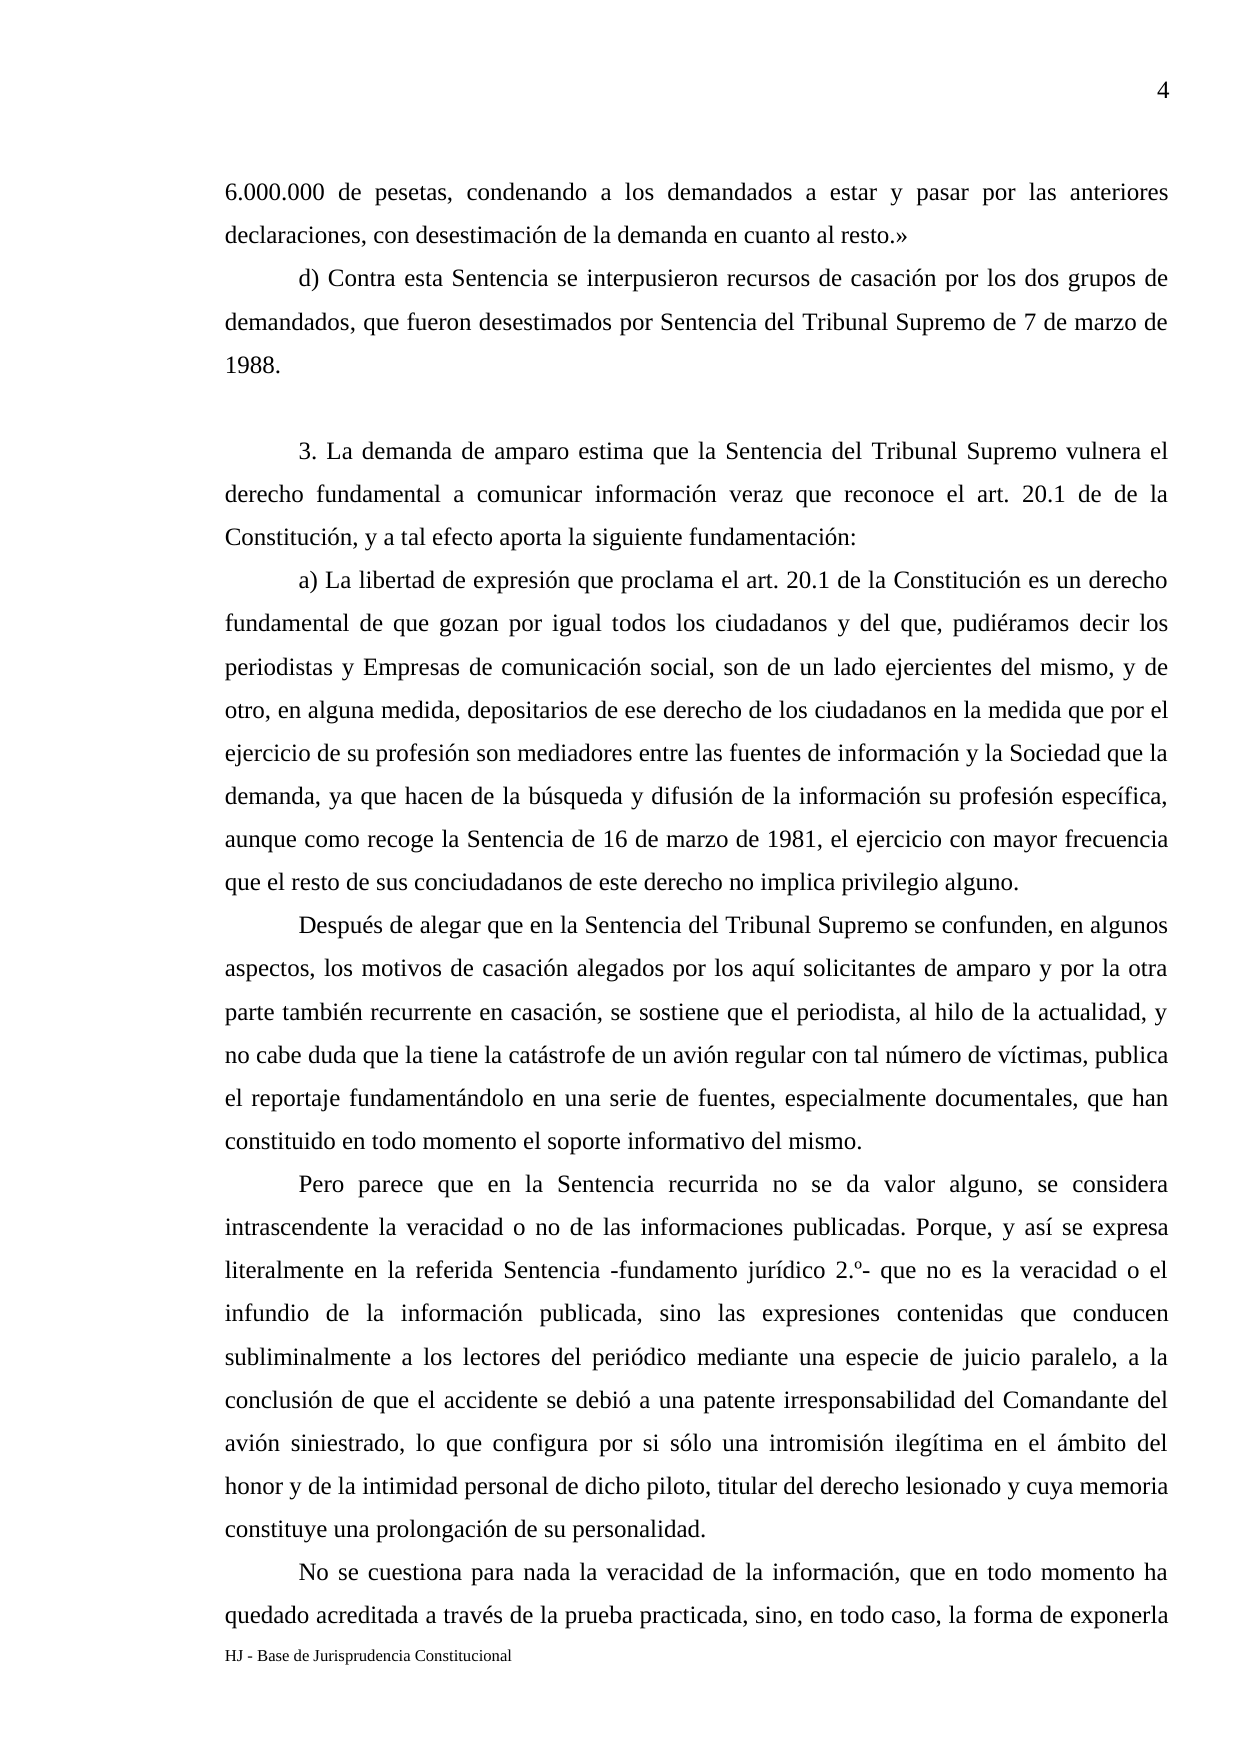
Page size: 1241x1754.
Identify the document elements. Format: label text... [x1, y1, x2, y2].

text Después de alegar que en la Sentencia del Tribunal Supremo se confunden, en algunos aspectos, los motivos de casación alegados por los aquí solicitantes de amparo y por la otra parte también recurrente en casación, se sostiene que el periodista, al hilo de la actualidad, y no cabe duda que la tiene la catástrofe de un avión regular con tal número de víctimas, publica el reportaje fundamentándolo en una serie de fuentes, especialmente documentales, que han constituido en todo momento el soporte informativo del mismo. [224, 910, 1169, 1155]
text a) La libertad de expresión que proclama el art. 20.1 de la Constitución es un derecho fundamental de que gozan por igual todos los ciudadanos y del que, pudiéramos decir los periodistas y Empresas de comunicación social, son de un lado ejercientes del mismo, y de otro, en alguna medida, depositarios de ese derecho de los ciudadanos en la medida que por el ejercicio de su profesión son mediadores entre las fuentes de información y la Sociedad que la demanda, ya que hacen de la búsqueda y difusión de la información su profesión específica, aunque como recoge la Sentencia de 16 de marzo de 1981, el ejercicio con mayor frecuencia que el resto de sus conciudadanos de este derecho no implica privilegio alguno. [224, 565, 1169, 896]
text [224, 1557, 1169, 1629]
text Pero parece que en la Sentencia recurrida no se da valor alguno, se considera intrascendente la veracidad o no de las informaciones publicadas. Porque, y así se expresa literalmente en la referida Sentencia -fundamento jurídico 2.º- que no es la veracidad o el infundio de la información publicada, sino las expresiones contenidas que conducen subliminalmente a los lectores del periódico mediante una especie de juicio paralelo, a la conclusión de que el accidente se debió a una patente irresponsabilidad del Comandante del avión siniestrado, lo que configura por si sólo una intromisión ilegítima en el ámbito del honor y de la intimidad personal de dicho piloto, titular del derecho lesionado y cuya memoria constituye una prolongación de su personalidad. [224, 1169, 1169, 1543]
text 3. La demanda de amparo estima que la Sentencia del Tribunal Supremo vulnera el derecho fundamental a comunicar información veraz que reconoce el art. 20.1 de de la Constitución, y a tal efecto aporta la siguiente fundamentación: [224, 436, 1169, 551]
text d) Contra esta Sentencia se interpusieron recursos de casación por los dos grupos de demandados, que fueron desestimados por Sentencia del Tribunal Supremo de 7 de marzo de 1988. [224, 263, 1169, 378]
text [224, 177, 1169, 249]
